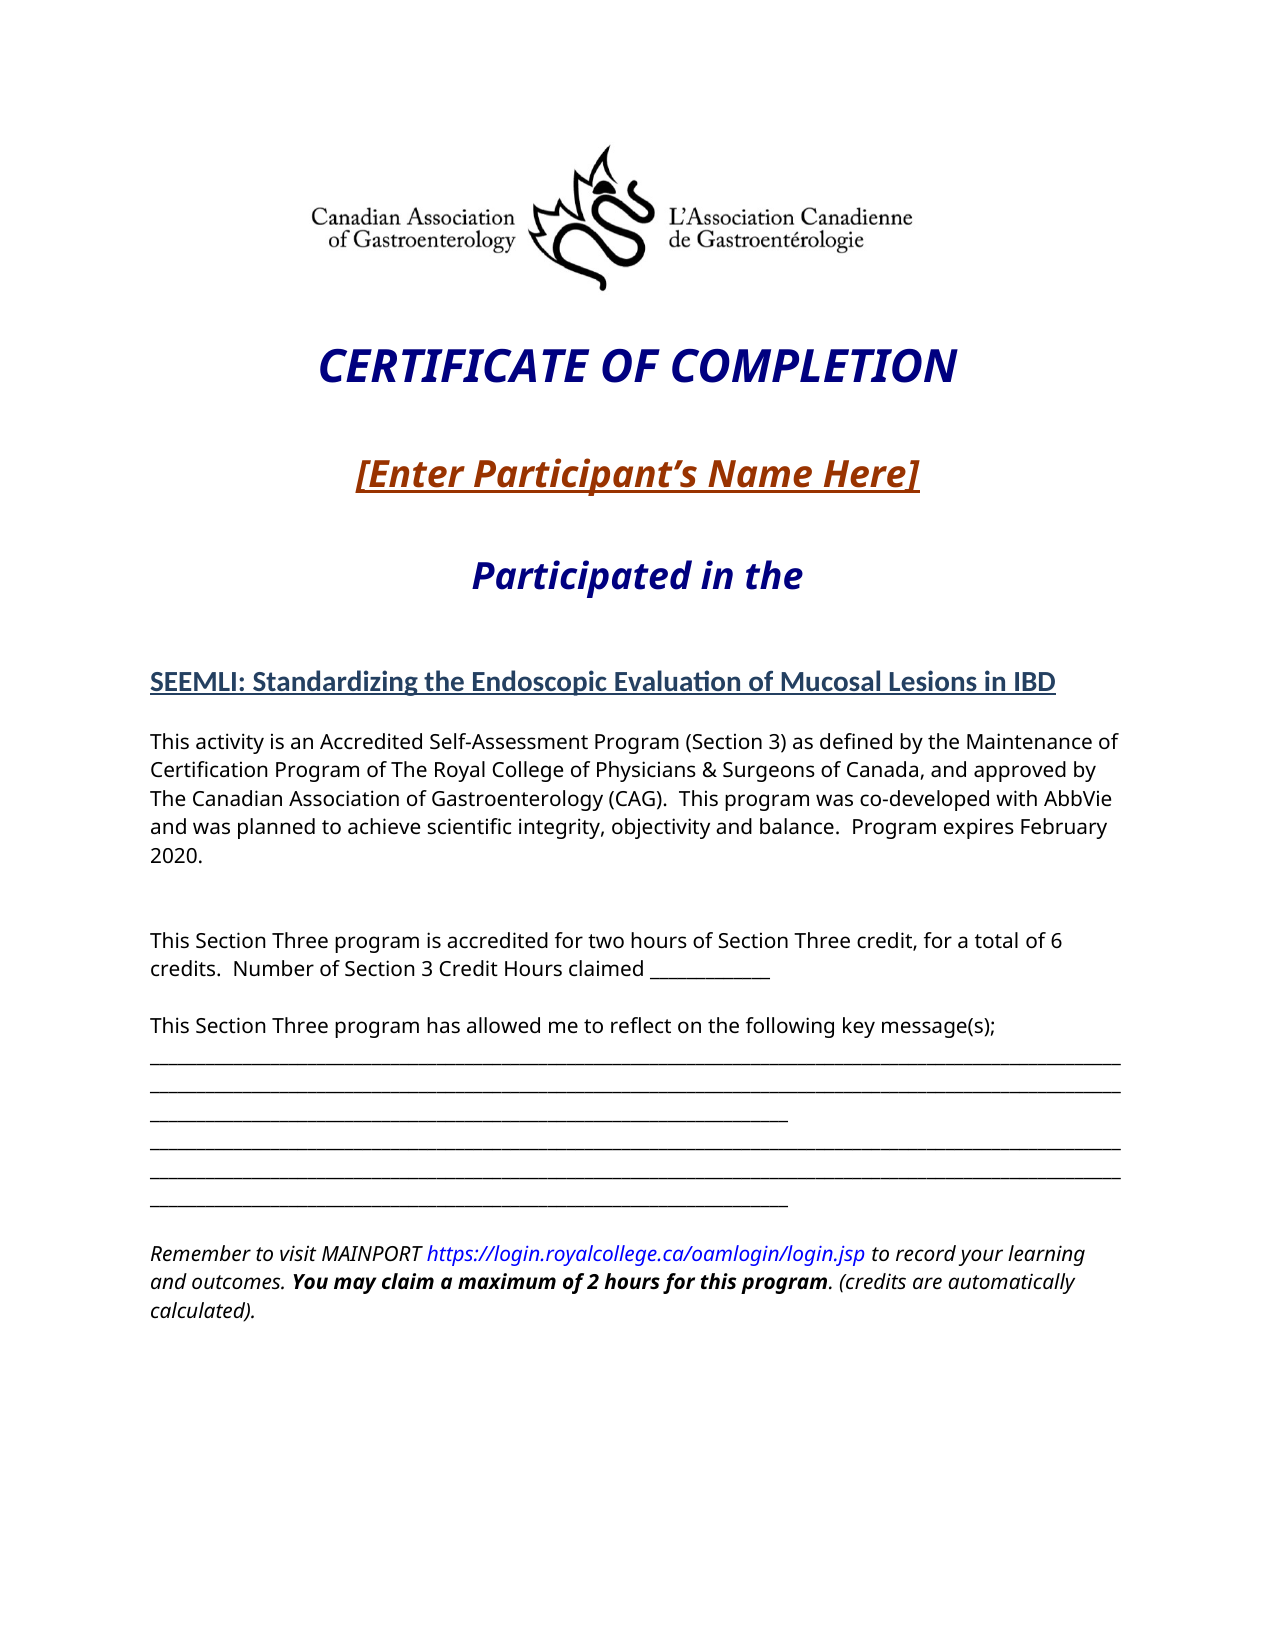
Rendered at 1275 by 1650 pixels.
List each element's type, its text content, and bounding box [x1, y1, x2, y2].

text [Enter Participant’s Name Here] [150, 447, 1125, 498]
text _______________________________________________________________________________________________________________________________________________________________________________________________________________________________________________________________________________________ [150, 1040, 1125, 1125]
text SEEMLI: Standardizing the Endoscopic Evaluation of Mucosal Lesions in IBD [150, 663, 1125, 699]
text _______________________________________________________________________________________________________________________________________________________________________________________________________________________________________________________________________________________ [150, 1125, 1125, 1211]
text Participated in the [150, 549, 1125, 600]
text This Section Three program is accredited for two hours of Section Three credit, for a total of 6 credits. Number of Section 3 Credit Hours claimed _____________ [150, 926, 1125, 983]
picture [308, 136, 918, 305]
text CERTIFICATE OF COMPLETION [150, 334, 1125, 396]
text Remember to visit MAINPORT https://login.royalcollege.ca/oamlogin/login.jsp to record your learning and outcomes. You may claim a maximum of 2 hours for this program. (credits are automatically calculated). [150, 1239, 1125, 1324]
text This activity is an Accredited Self-Assessment Program (Section 3) as defined by the Maintenance of Certification Program of The Royal College of Physicians & Surgeons of Canada, and approved by The Canadian Association of Gastroenterology (CAG). This program was co-developed with AbbVie and was planned to achieve scientific integrity, objectivity and balance. Program expires February 2020. [150, 727, 1125, 869]
text This Section Three program has allowed me to reflect on the following key message(s); [150, 1011, 1125, 1040]
